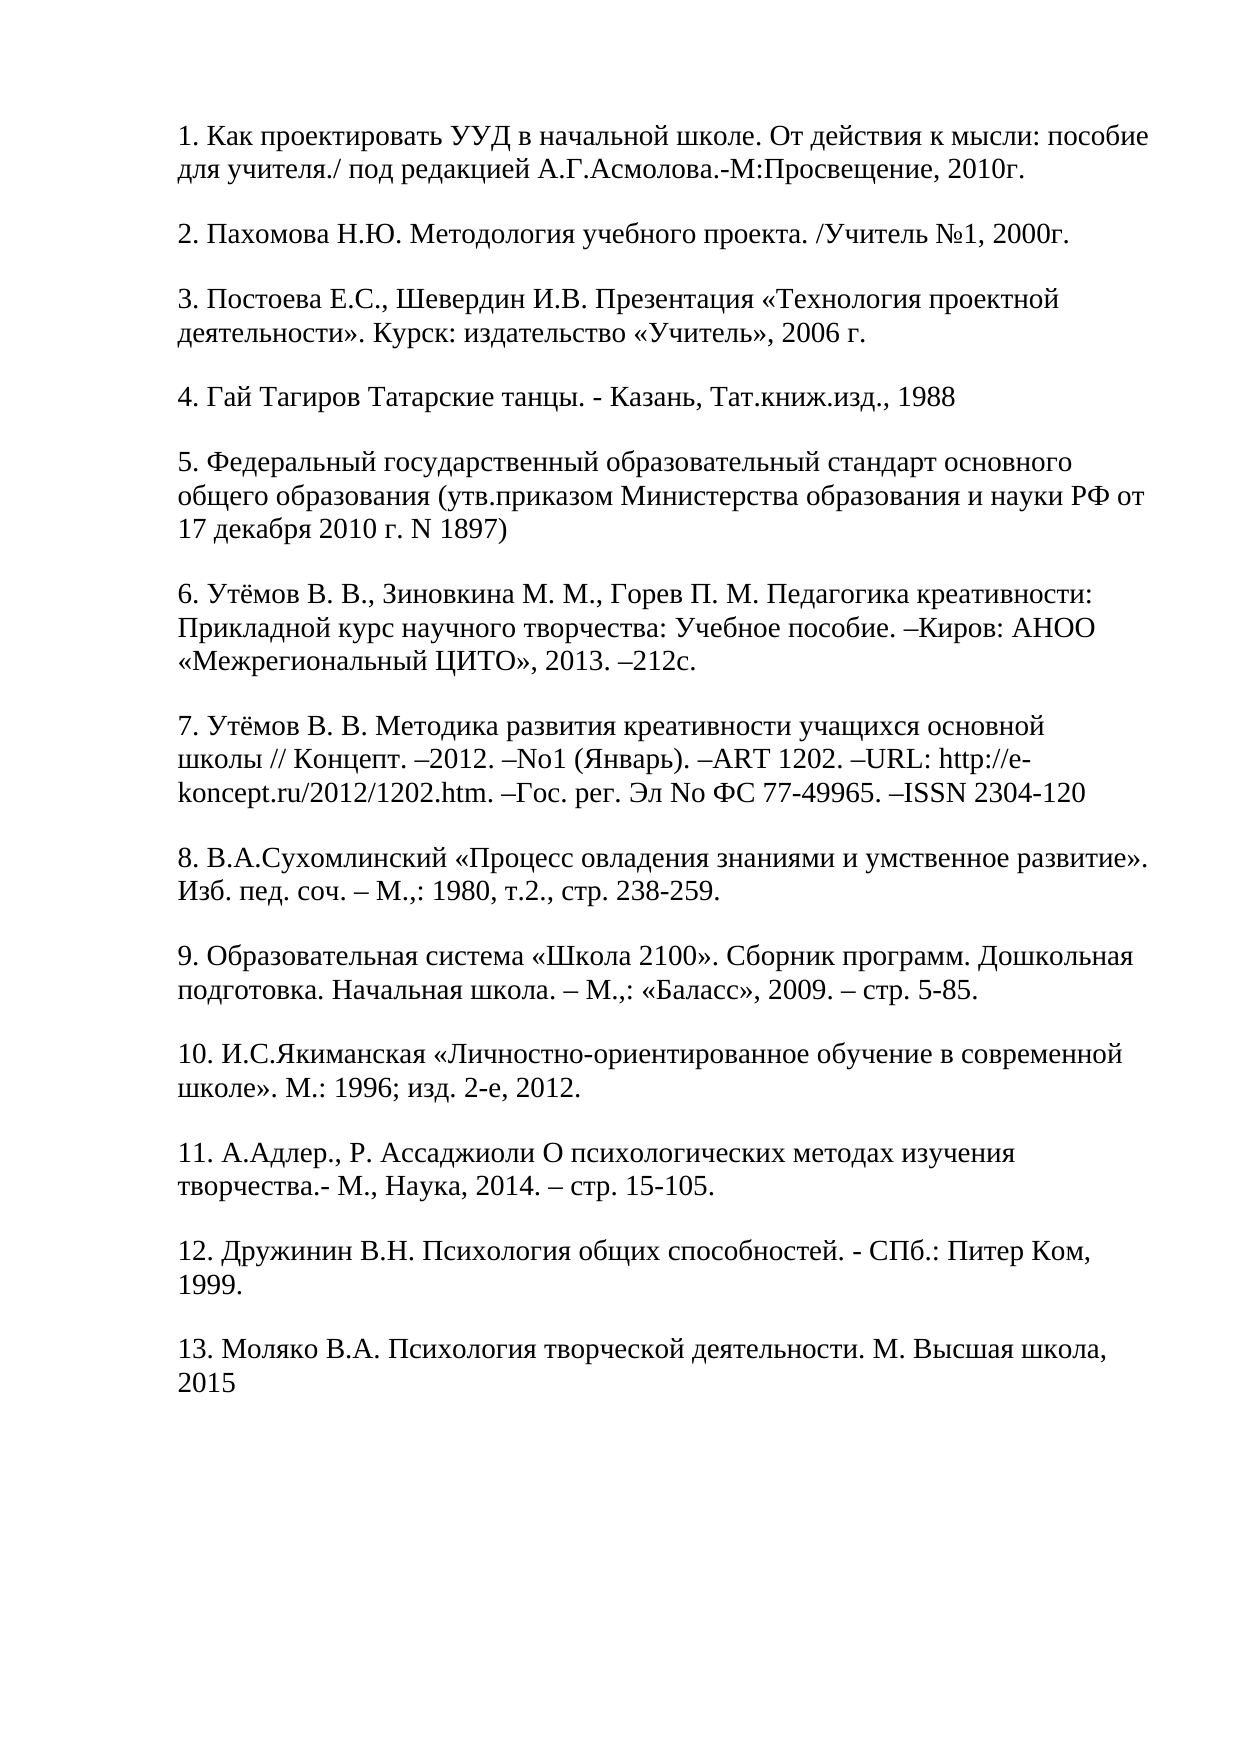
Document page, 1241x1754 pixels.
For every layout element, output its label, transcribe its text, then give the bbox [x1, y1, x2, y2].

text 7. Утёмов В. В. Методика развития креативности учащихся основной школы // Концепт. –2012. –No1 (Январь). –ART 1202. –URL: http://e-koncept.ru/2012/1202.htm. –Гос. рег. Эл No ФС 77-49965. –ISSN 2304-120 [177, 708, 1152, 809]
text 6. Утёмов В. В., Зиновкина М. М., Горев П. М. Педагогика креативности: Прикладной курс научного творчества: Учебное пособие. –Киров: АНОО «Межрегиональный ЦИТО», 2013. –212с. [177, 576, 1152, 677]
text 1. Как проектировать УУД в начальной школе. От действия к мысли: пособие для учителя./ под редакцией А.Г.Асмолова.-М:Просвещение, 2010г. [177, 118, 1152, 185]
text 12. Дружинин В.Н. Психология общих способностей. - СПб.: Питер Ком, 1999. [177, 1233, 1152, 1300]
text 11. А.Адлер., Р. Ассаджиоли О психологических методах изучения творчества.- М., Наука, 2014. – стр. 15-105. [177, 1135, 1152, 1202]
text 8. В.А.Сухомлинский «Процесс овладения знаниями и умственное развитие». Изб. пед. соч. – М.,: 1980, т.2., стр. 238-259. [177, 840, 1152, 907]
text 9. Образовательная система «Школа 2100». Сборник программ. Дошкольная подготовка. Начальная школа. – М.,: «Баласс», 2009. – стр. 5-85. [177, 938, 1152, 1005]
text 3. Постоева Е.С., Шевердин И.В. Презентация «Технология проектной деятельности». Курск: издательство «Учитель», . [177, 281, 1152, 348]
text 5. Федеральный государственный образовательный стандарт основного общего образования (утв.приказом Министерства образования и науки РФ от 17 декабря . N 1897) [177, 444, 1152, 545]
text 10. И.С.Якиманская «Личностно-ориентированное обучение в современной школе». М.: 1996; изд. 2-е, 2012. [177, 1037, 1152, 1104]
text 4. Гай Тагиров Татарские танцы. - Казань, Тат.книж.изд., 1988 [177, 379, 1152, 413]
text 13. Моляко В.А. Психология творческой деятельности. М. Высшая школа, 2015 [177, 1332, 1152, 1399]
text 2. Пахомова Н.Ю. Методология учебного проекта. /Учитель №1, 2000г. [177, 216, 1152, 250]
